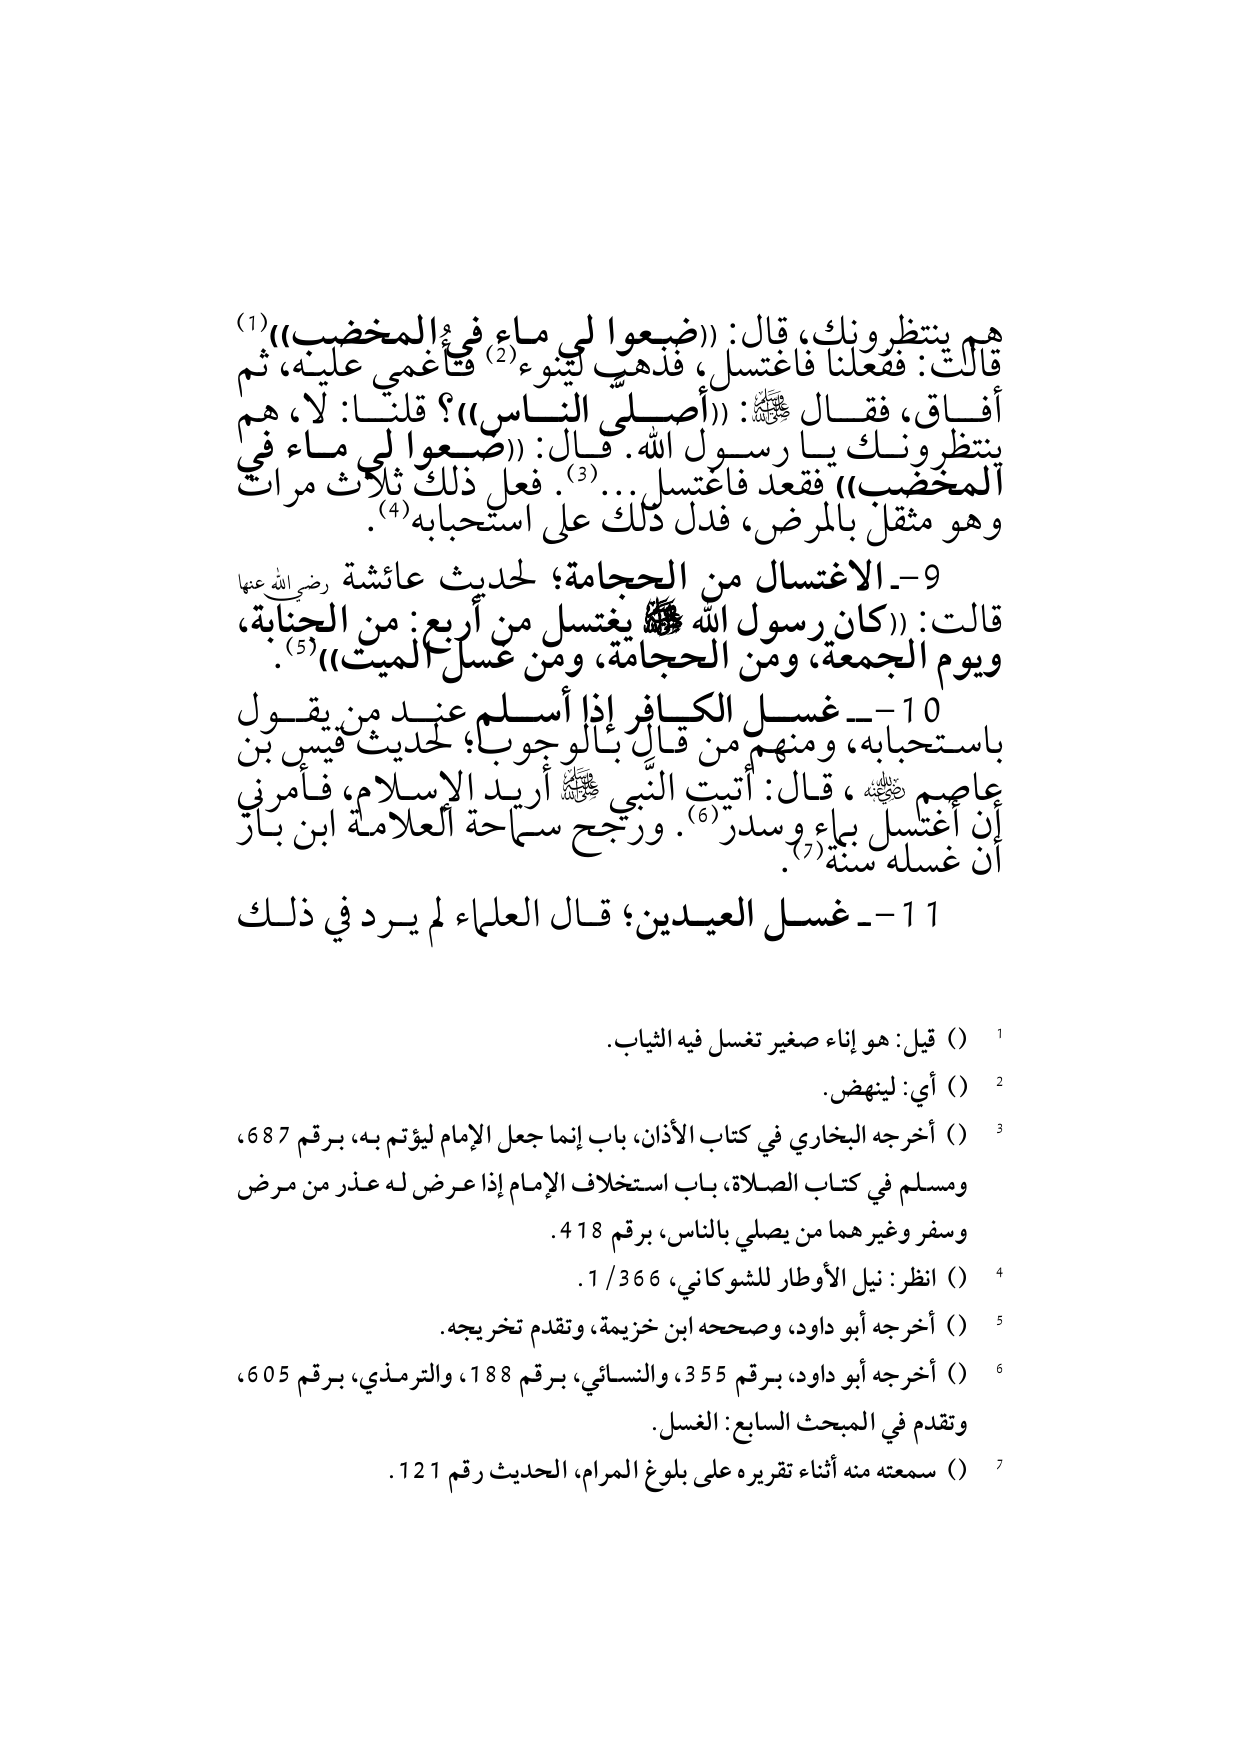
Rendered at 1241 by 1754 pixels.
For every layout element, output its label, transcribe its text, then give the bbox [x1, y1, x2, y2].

text 10- غسل الكافر إذا أسلم عند من يقول باستحبابه، ومنهم من قال بالوجوب؛ لحديث قيس بن عاصم ، قال: أتيت النَّبي أريد الإسلام، فأمرني أن أغتسل بماء وسدر(). ورجح سماحة العلامة ابن باز أن غسله سنة(). [236, 693, 1004, 884]
text 9- الاغتسال من الحجامة؛ لحديث عائشة رضي الله عنها قالت: ((كان رسول الله يغتسل من أربع: من الجنابة، ويوم الجمعة، ومن الحجامة، ومن غسل الميت))(). [236, 556, 1004, 681]
text 8- الاغتسال من الإغماء؛ لحديث عائشة رضي الله عنها قالت: ثقل النَّبي فقال: ((أصلَّى الناس))؟ قلنا: لا، هم ينتظرونك، قال: ((ضعوا لي ماء في المخضب))() قالت: ففعلنا فاغتسل، فذهب لينوء() فأُغمي عليه، ثم أفاق، فقال : ((أصلَّى الناس))؟ قلنا: لا، هم ينتظرونك يا رسول الله. قال: ((ضعوا لي ماء في المخضب)) فقعد فاغتسل...(). فعل ذلك ثلاث مرات وهو مثقل بالمرض، فدل ذلك على استحبابه(). [236, 316, 1004, 543]
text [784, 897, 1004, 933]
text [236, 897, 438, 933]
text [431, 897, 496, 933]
